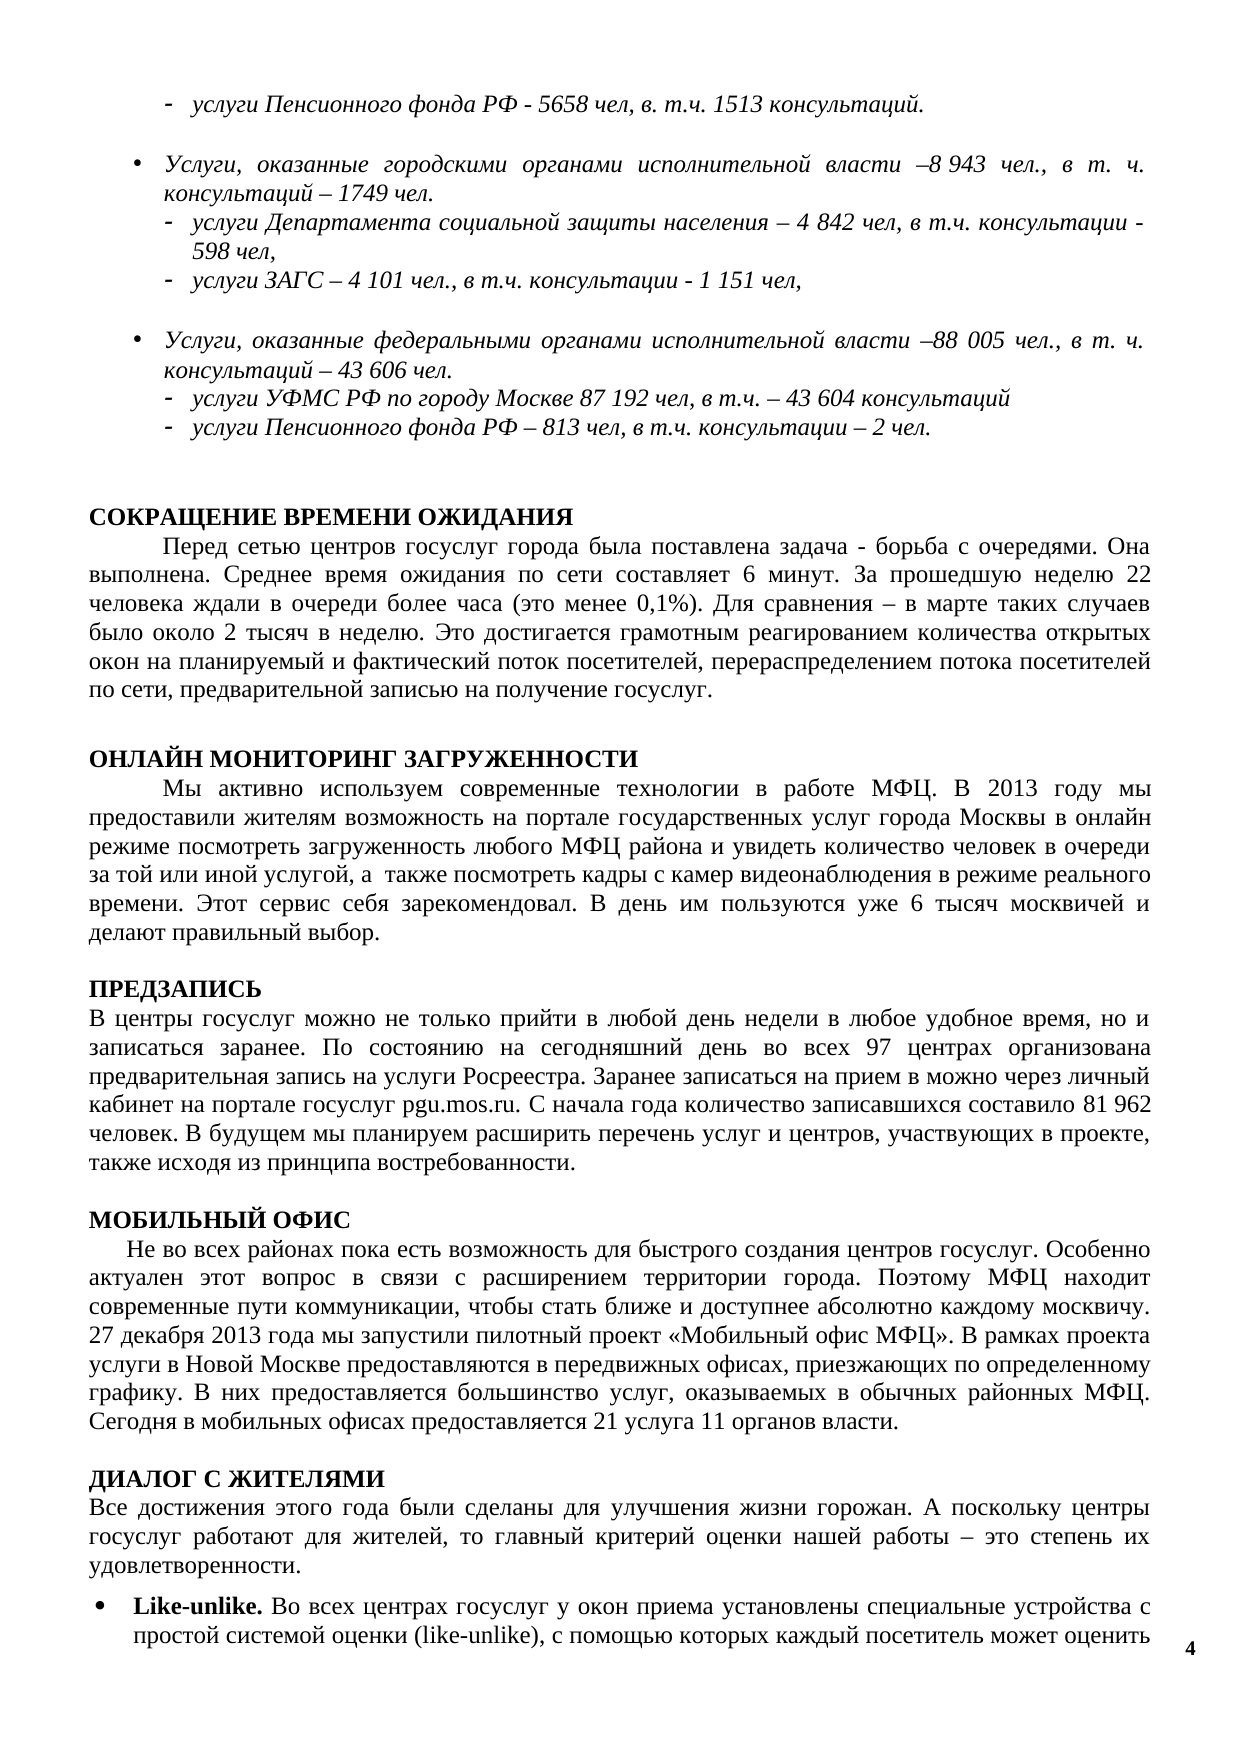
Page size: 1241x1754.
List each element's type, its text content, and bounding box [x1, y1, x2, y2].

text ДИАЛОГ С ЖИТЕЛЯМИ [89, 1464, 1152, 1492]
list услуги ЗАГС – 4 101 чел., в т.ч. консультации - 1 151 чел, [162, 265, 1145, 293]
text Не во всех районах пока есть возможность для быстрого создания центров госуслуг. Особенно актуален этот вопрос в связи с расширением территории города. Поэтому МФЦ находит современные пути коммуникации, чтобы стать ближе и доступнее абсолютно каждому москвичу. 27 декабря 2013 года мы запустили пилотный проект «Мобильный офис МФЦ». В рамках проекта услуги в Новой Москве предоставляются в передвижных офисах, приезжающих по определенному графику. В них предоставляется большинство услуг, оказываемых в обычных районных МФЦ. Сегодня в мобильных офисах предоставляется 21 услуга 11 органов власти. [89, 1234, 1152, 1435]
text Все достижения этого года были сделаны для улучшения жизни горожан. А поскольку центры госуслуг работают для жителей, то главный критерий оценки нашей работы – это степень их удовлетворенности. [89, 1492, 1152, 1579]
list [96, 1591, 1152, 1649]
list Услуги, оказанные федеральными органами исполнительной власти –88 005 чел., в т. ч. консультаций – 43 606 чел. [132, 322, 1145, 383]
text ПРЕДЗАПИСЬ [89, 974, 1152, 1003]
list услуги Пенсионного фонда РФ - 5658 чел, в. т.ч. 1513 консультаций. [162, 89, 1145, 117]
text СОКРАЩЕНИЕ ВРЕМЕНИ ОЖИДАНИЯ [89, 502, 1152, 531]
list Услуги, оказанные городскими органами исполнительной власти –8 943 чел., в т. ч. консультаций – 1749 чел. [132, 146, 1145, 207]
text МОБИЛЬНЫЙ ОФИС [89, 1205, 1152, 1234]
text Перед сетью центров госуслуг города была поставлена задача - борьба с очередями. Она выполнена. Среднее время ожидания по сети составляет 6 минут. За прошедшую неделю 22 человека ждали в очереди более часа (это менее 0,1%). Для сравнения – в марте таких случаев было около 2 тысяч в неделю. Это достигается грамотным реагированием количества открытых окон на планируемый и фактический поток посетителей, перераспределением потока посетителей по сети, предварительной записью на получение госуслуг. [89, 531, 1152, 703]
text ОНЛАЙН МОНИТОРИНГ ЗАГРУЖЕННОСТИ [89, 744, 1152, 773]
text Мы активно используем современные технологии в работе МФЦ. В 2013 году мы предоставили жителям возможность на портале государственных услуг города Москвы в онлайн режиме посмотреть загруженность любого МФЦ района и увидеть количество человек в очереди за той или иной услугой, а также посмотреть кадры с камер видеонаблюдения в режиме реального времени. Этот сервис себя зарекомендовал. В день им пользуются уже 6 тысяч москвичей и делают правильный выбор. [89, 773, 1152, 946]
text В центры госуслуг можно не только прийти в любой день недели в любое удобное время, но и записаться заранее. По состоянию на сегодняшний день во всех 97 центрах организована предварительная запись на услуги Росреестра. Заранее записаться на прием в можно через личный кабинет на портале госуслуг pgu.mos.ru. С начала года количество записавшихся составило 81 962 человек. В будущем мы планируем расширить перечень услуг и центров, участвующих в проекте, также исходя из принципа востребованности. [89, 1003, 1152, 1176]
list услуги Департамента социальной защиты населения – 4 842 чел, в т.ч. консультации -598 чел, [162, 207, 1145, 265]
list услуги УФМС РФ по городу Москве 87 192 чел, в т.ч. – 43 604 консультаций [162, 383, 1145, 412]
list услуги Пенсионного фонда РФ – 813 чел, в т.ч. консультации – 2 чел. [162, 412, 1145, 441]
